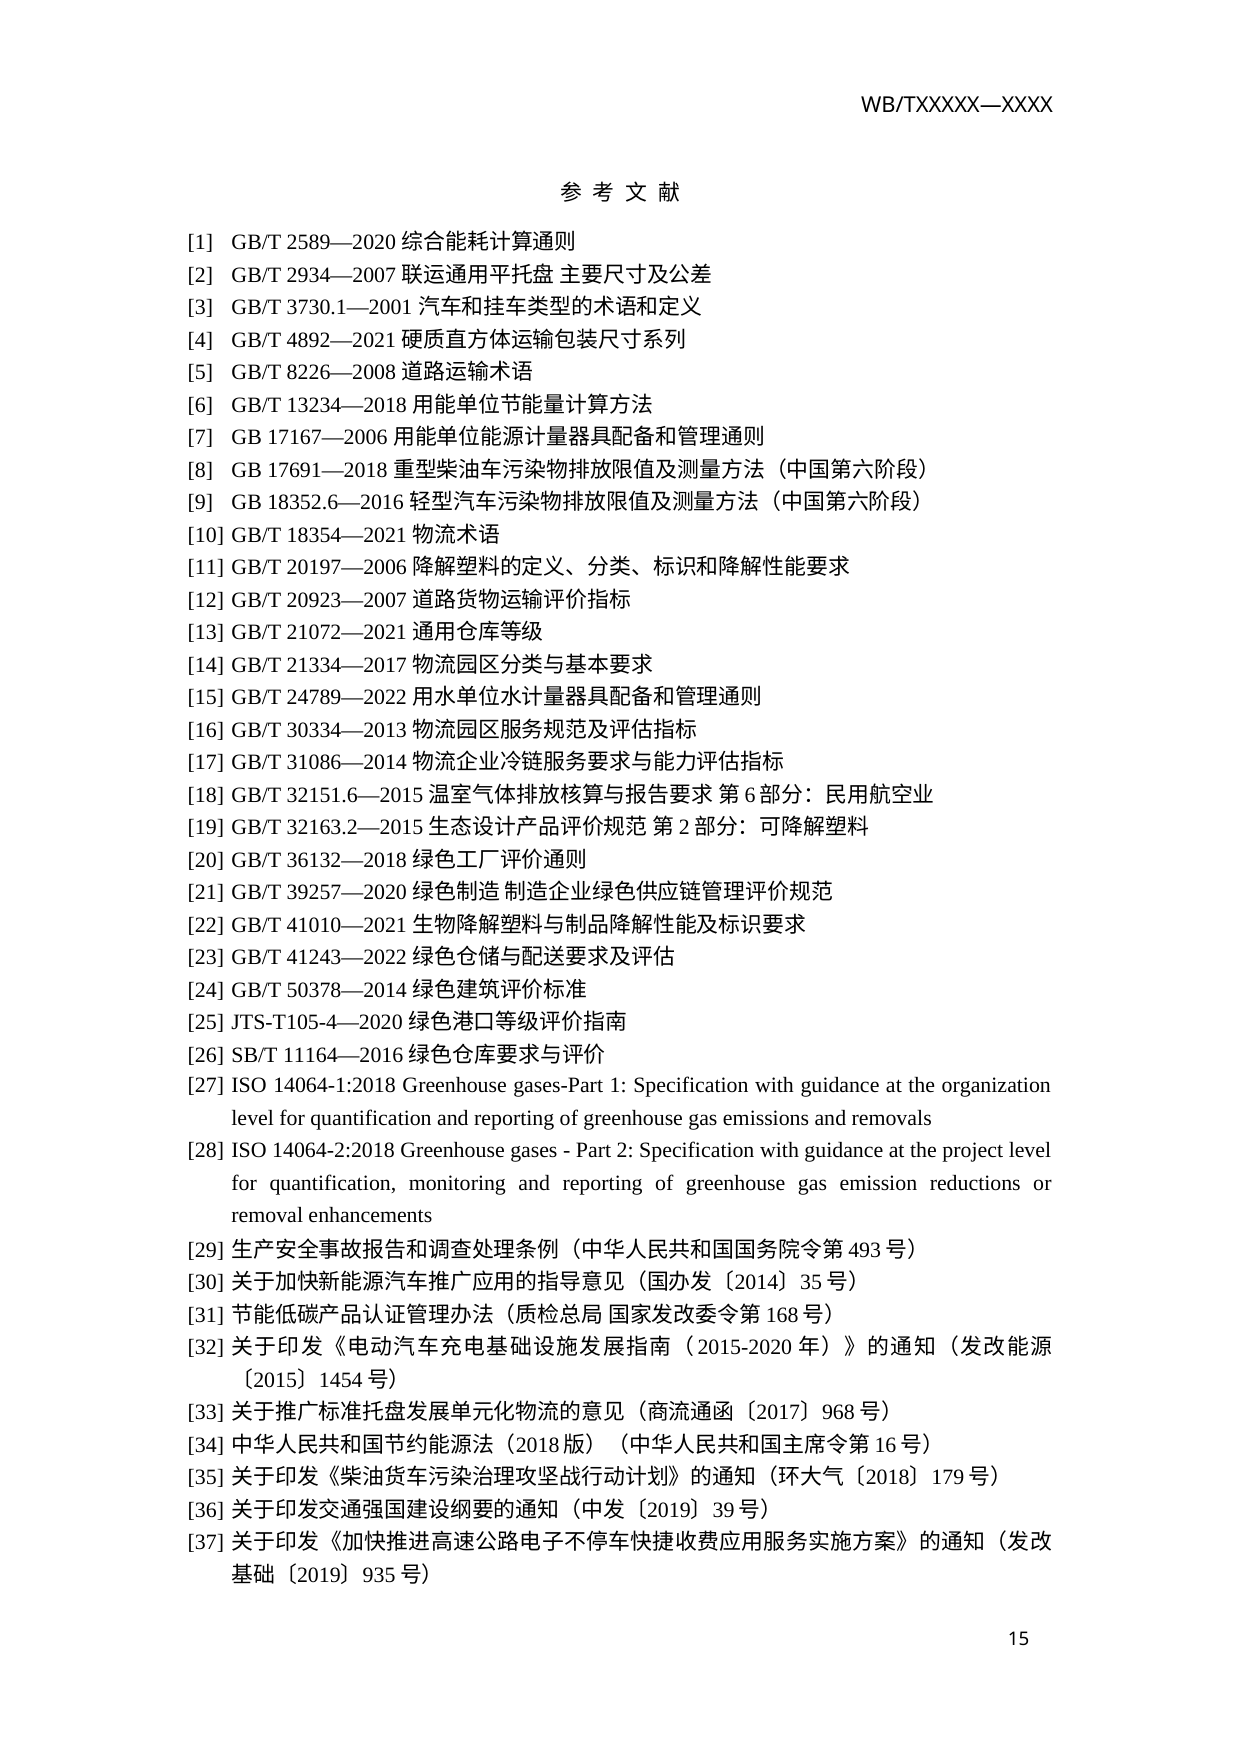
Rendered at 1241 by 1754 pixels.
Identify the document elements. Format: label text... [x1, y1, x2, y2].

list GB/T 4892—2021 硬质直方体运输包装尺寸系列 [187, 321, 1053, 354]
list GB/T 41243—2022 绿色仓储与配送要求及评估 [187, 939, 1053, 971]
list GB/T 21334—2017 物流园区分类与基本要求 [187, 646, 1053, 679]
list ISO 14064-2:2018 Greenhouse gases - Part 2: Specification with guidance at the project level for quantification, monitoring and reporting of greenhouse gas emission reductions or removal enhancements [187, 1134, 1053, 1231]
list GB 17691—2018 重型柴油车污染物排放限值及测量方法（中国第六阶段） [187, 451, 1053, 484]
list ISO 14064-1:2018 Greenhouse gases-Part 1: Specification with guidance at the organization level for quantification and reporting of greenhouse gas emissions and removals [187, 1069, 1053, 1134]
list GB/T 3730.1—2001 汽车和挂车类型的术语和定义 [187, 289, 1053, 321]
list GB/T 36132—2018 绿色工厂评价通则 [187, 841, 1053, 874]
list GB/T 21072—2021 通用仓库等级 [187, 614, 1053, 646]
list GB/T 8226—2008 道路运输术语 [187, 354, 1053, 386]
list 关于印发《加快推进高速公路电子不停车快捷收费应用服务实施方案》的通知（发改基础〔2019〕935号） [187, 1524, 1053, 1589]
list 关于印发《柴油货车污染治理攻坚战行动计划》的通知（环大气〔2018〕179号） [187, 1459, 1053, 1491]
list SB/T 11164—2016 绿色仓库要求与评价 [187, 1036, 1053, 1069]
list GB/T 24789—2022 用水单位水计量器具配备和管理通则 [187, 679, 1053, 711]
list GB/T 31086—2014 物流企业冷链服务要求与能力评估指标 [187, 744, 1053, 776]
list 关于推广标准托盘发展单元化物流的意见（商流通函〔2017〕968号） [187, 1394, 1053, 1426]
list GB/T 2934—2007 联运通用平托盘 主要尺寸及公差 [187, 256, 1053, 289]
list GB/T 30334—2013 物流园区服务规范及评估指标 [187, 711, 1053, 744]
list GB/T 32163.2—2015 生态设计产品评价规范 第2部分：可降解塑料 [187, 809, 1053, 841]
list 生产安全事故报告和调查处理条例（中华人民共和国国务院令第493号） [187, 1231, 1053, 1264]
list GB/T 41010—2021 生物降解塑料与制品降解性能及标识要求 [187, 906, 1053, 939]
list 关于印发交通强国建设纲要的通知（中发〔2019〕39号） [187, 1491, 1053, 1524]
list 中华人民共和国节约能源法（2018版）（中华人民共和国主席令第16号） [187, 1426, 1053, 1459]
list 关于加快新能源汽车推广应用的指导意见（国办发〔2014〕35号） [187, 1264, 1053, 1296]
text 参考文献 [187, 175, 1053, 207]
list GB/T 2589—2020 综合能耗计算通则 [187, 224, 1053, 256]
list 节能低碳产品认证管理办法（质检总局 国家发改委令第168号） [187, 1296, 1053, 1329]
list GB/T 18354—2021 物流术语 [187, 516, 1053, 549]
list GB/T 50378—2014 绿色建筑评价标准 [187, 971, 1053, 1004]
list GB/T 13234—2018 用能单位节能量计算方法 [187, 386, 1053, 419]
list GB 18352.6—2016 轻型汽车污染物排放限值及测量方法（中国第六阶段） [187, 484, 1053, 516]
list JTS-T105-4—2020 绿色港口等级评价指南 [187, 1004, 1053, 1036]
list GB/T 39257—2020 绿色制造 制造企业绿色供应链管理评价规范 [187, 874, 1053, 906]
list 关于印发《电动汽车充电基础设施发展指南（2015-2020年）》的通知（发改能源〔2015〕1454号） [187, 1329, 1053, 1394]
list GB/T 20197—2006 降解塑料的定义、分类、标识和降解性能要求 [187, 549, 1053, 581]
list GB/T 32151.6—2015 温室气体排放核算与报告要求 第6部分：民用航空业 [187, 776, 1053, 809]
list GB/T 20923—2007 道路货物运输评价指标 [187, 581, 1053, 614]
list GB 17167—2006 用能单位能源计量器具配备和管理通则 [187, 419, 1053, 451]
